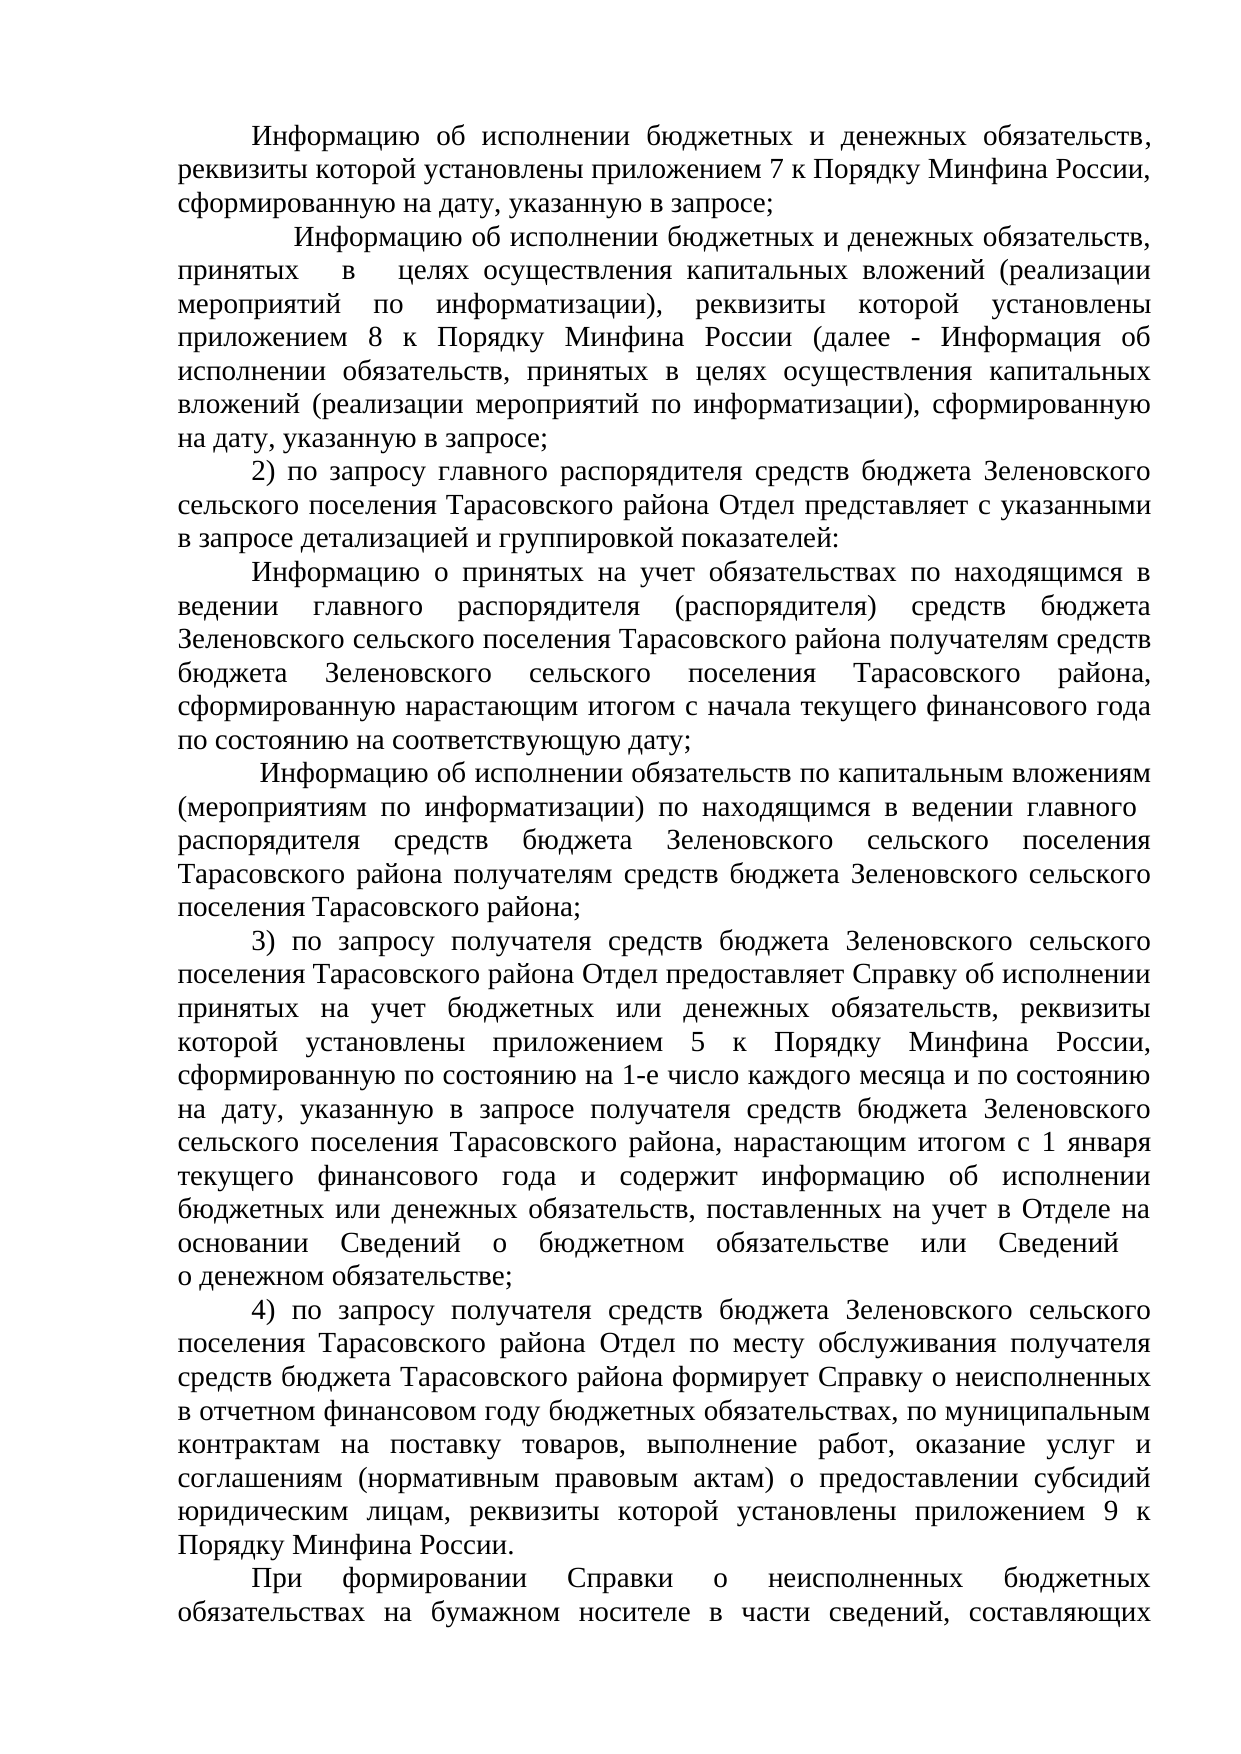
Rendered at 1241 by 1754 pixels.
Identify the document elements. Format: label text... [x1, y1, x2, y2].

text 3) по запросу получателя средств бюджета Зеленовского сельского поселения Тарасовского района Отдел предоставляет Справку об исполнении принятых на учет бюджетных или денежных обязательств, реквизиты которой установлены приложением 5 к Порядку Минфина России, сформированную по состоянию на 1-е число каждого месяца и по состоянию на дату, указанную в запросе получателя средств бюджета Зеленовского сельского поселения Тарасовского района, нарастающим итогом с 1 января текущего финансового года и содержит информацию об исполнении бюджетных или денежных обязательств, поставленных на учет в Отделе на основании Сведений о бюджетном обязательстве или Сведений о денежном обязательстве; [177, 923, 1152, 1292]
text Информацию об исполнении обязательств по капитальным вложениям (мероприятиям по информатизации) по находящимся в ведении главного распорядителя средств бюджета Зеленовского сельского поселения Тарасовского района получателям средств бюджета Зеленовского сельского поселения Тарасовского района; [177, 755, 1152, 923]
text Информацию о принятых на учет обязательствах по находящимся в ведении главного распорядителя (распорядителя) средств бюджета Зеленовского сельского поселения Тарасовского района получателям средств бюджета Зеленовского сельского поселения Тарасовского района, сформированную нарастающим итогом с начала текущего финансового года по состоянию на соответствующую дату; [177, 554, 1152, 755]
text 2) по запросу главного распорядителя средств бюджета Зеленовского сельского поселения Тарасовского района Отдел представляет с указанными в запросе детализацией и группировкой показателей: [177, 453, 1152, 554]
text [177, 1560, 1152, 1627]
text Информацию об исполнении бюджетных и денежных обязательств, реквизиты которой установлены приложением 7 к Порядку Минфина России, сформированную на дату, указанную в запросе; [177, 118, 1152, 219]
text 4) по запросу получателя средств бюджета Зеленовского сельского поселения Тарасовского района Отдел по месту обслуживания получателя средств бюджета Тарасовского района формирует Справку о неисполненных в отчетном финансовом году бюджетных обязательствах, по муниципальным контрактам на поставку товаров, выполнение работ, оказание услуг и соглашениям (нормативным правовым актам) о предоставлении субсидий юридическим лицам, реквизиты которой установлены приложением 9 к Порядку Минфина России. [177, 1292, 1152, 1560]
text Информацию об исполнении бюджетных и денежных обязательств, принятых в целях осуществления капитальных вложений (реализации мероприятий по информатизации), реквизиты которой установлены приложением 8 к Порядку Минфина России (далее - Информация об исполнении обязательств, принятых в целях осуществления капитальных вложений (реализации мероприятий по информатизации), сформированную на дату, указанную в запросе; [177, 219, 1152, 453]
